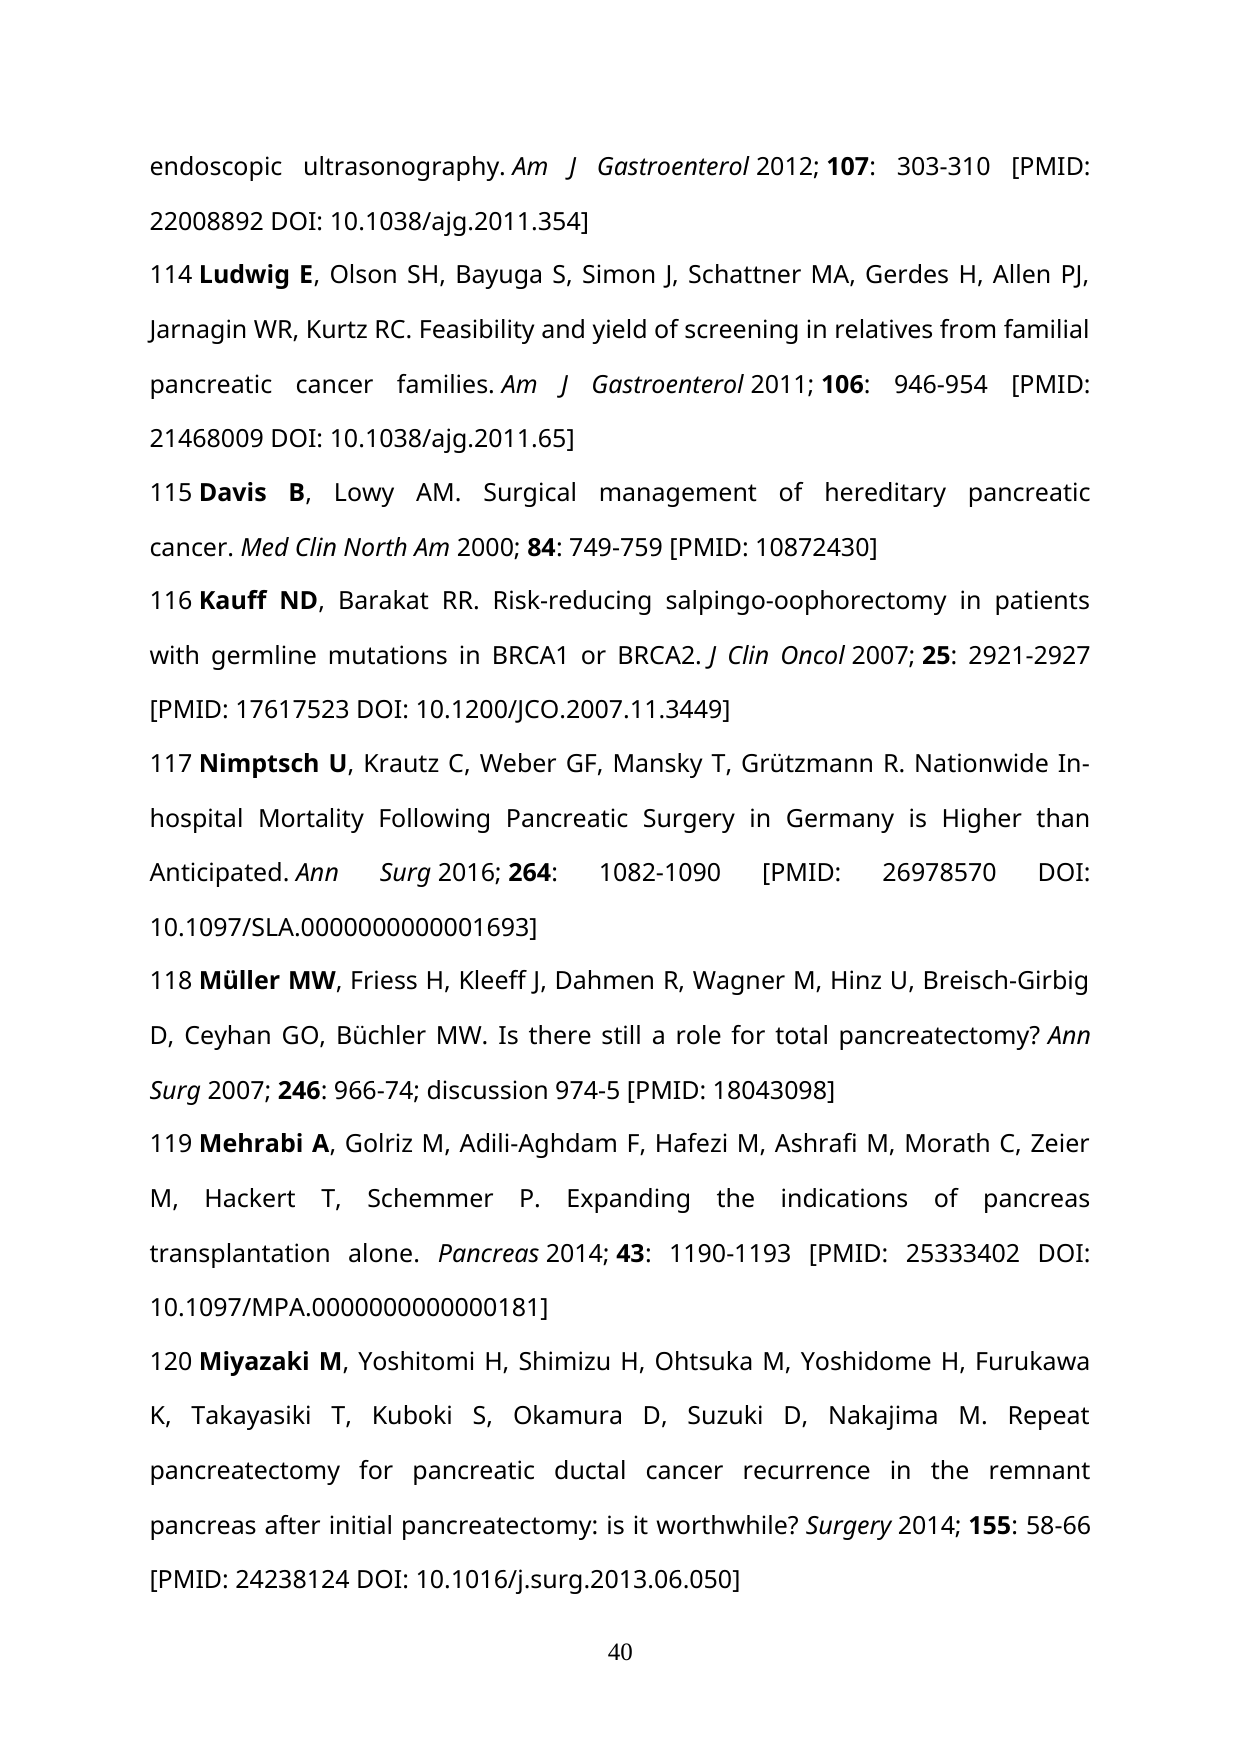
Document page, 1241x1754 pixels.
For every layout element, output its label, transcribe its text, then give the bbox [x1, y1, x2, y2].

text 115 Davis B, Lowy AM. Surgical management of hereditary pancreatic cancer. Med Clin North Am 2000; 84: 749-759 [PMID: 10872430] [149, 473, 1091, 564]
text 119 Mehrabi A, Golriz M, Adili-Aghdam F, Hafezi M, Ashrafi M, Morath C, Zeier M, Hackert T, Schemmer P. Expanding the indications of pancreas transplantation alone. Pancreas 2014; 43: 1190-1193 [PMID: 25333402 DOI: 10.1097/MPA.0000000000000181] [149, 1125, 1091, 1325]
text 116 Kauff ND, Barakat RR. Risk-reducing salpingo-oophorectomy in patients with germline mutations in BRCA1 or BRCA2. J Clin Oncol 2007; 25: 2921-2927 [PMID: 17617523 DOI: 10.1200/JCO.2007.11.3449] [149, 582, 1091, 727]
text 118 Müller MW, Friess H, Kleeff J, Dahmen R, Wagner M, Hinz U, Breisch-Girbig D, Ceyhan GO, Büchler MW. Is there still a role for total pancreatectomy? Ann Surg 2007; 246: 966-74; discussion 974-5 [PMID: 18043098] [149, 962, 1091, 1108]
text 114 Ludwig E, Olson SH, Bayuga S, Simon J, Schattner MA, Gerdes H, Allen PJ, Jarnagin WR, Kurtz RC. Feasibility and yield of screening in relatives from familial pancreatic cancer families. Am J Gastroenterol 2011; 106: 946-954 [PMID: 21468009 DOI: 10.1038/ajg.2011.65] [149, 256, 1091, 456]
text 117 Nimptsch U, Krautz C, Weber GF, Mansky T, Grützmann R. Nationwide In-hospital Mortality Following Pancreatic Surgery in Germany is Higher than Anticipated. Ann Surg 2016; 264: 1082-1090 [PMID: 26978570 DOI: 10.1097/SLA.0000000000001693] [149, 744, 1091, 945]
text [149, 148, 1091, 239]
text 120 Miyazaki M, Yoshitomi H, Shimizu H, Ohtsuka M, Yoshidome H, Furukawa K, Takayasiki T, Kuboki S, Okamura D, Suzuki D, Nakajima M. Repeat pancreatectomy for pancreatic ductal cancer recurrence in the remnant pancreas after initial pancreatectomy: is it worthwhile? Surgery 2014; 155: 58-66 [PMID: 24238124 DOI: 10.1016/j.surg.2013.06.050] [149, 1342, 1091, 1597]
